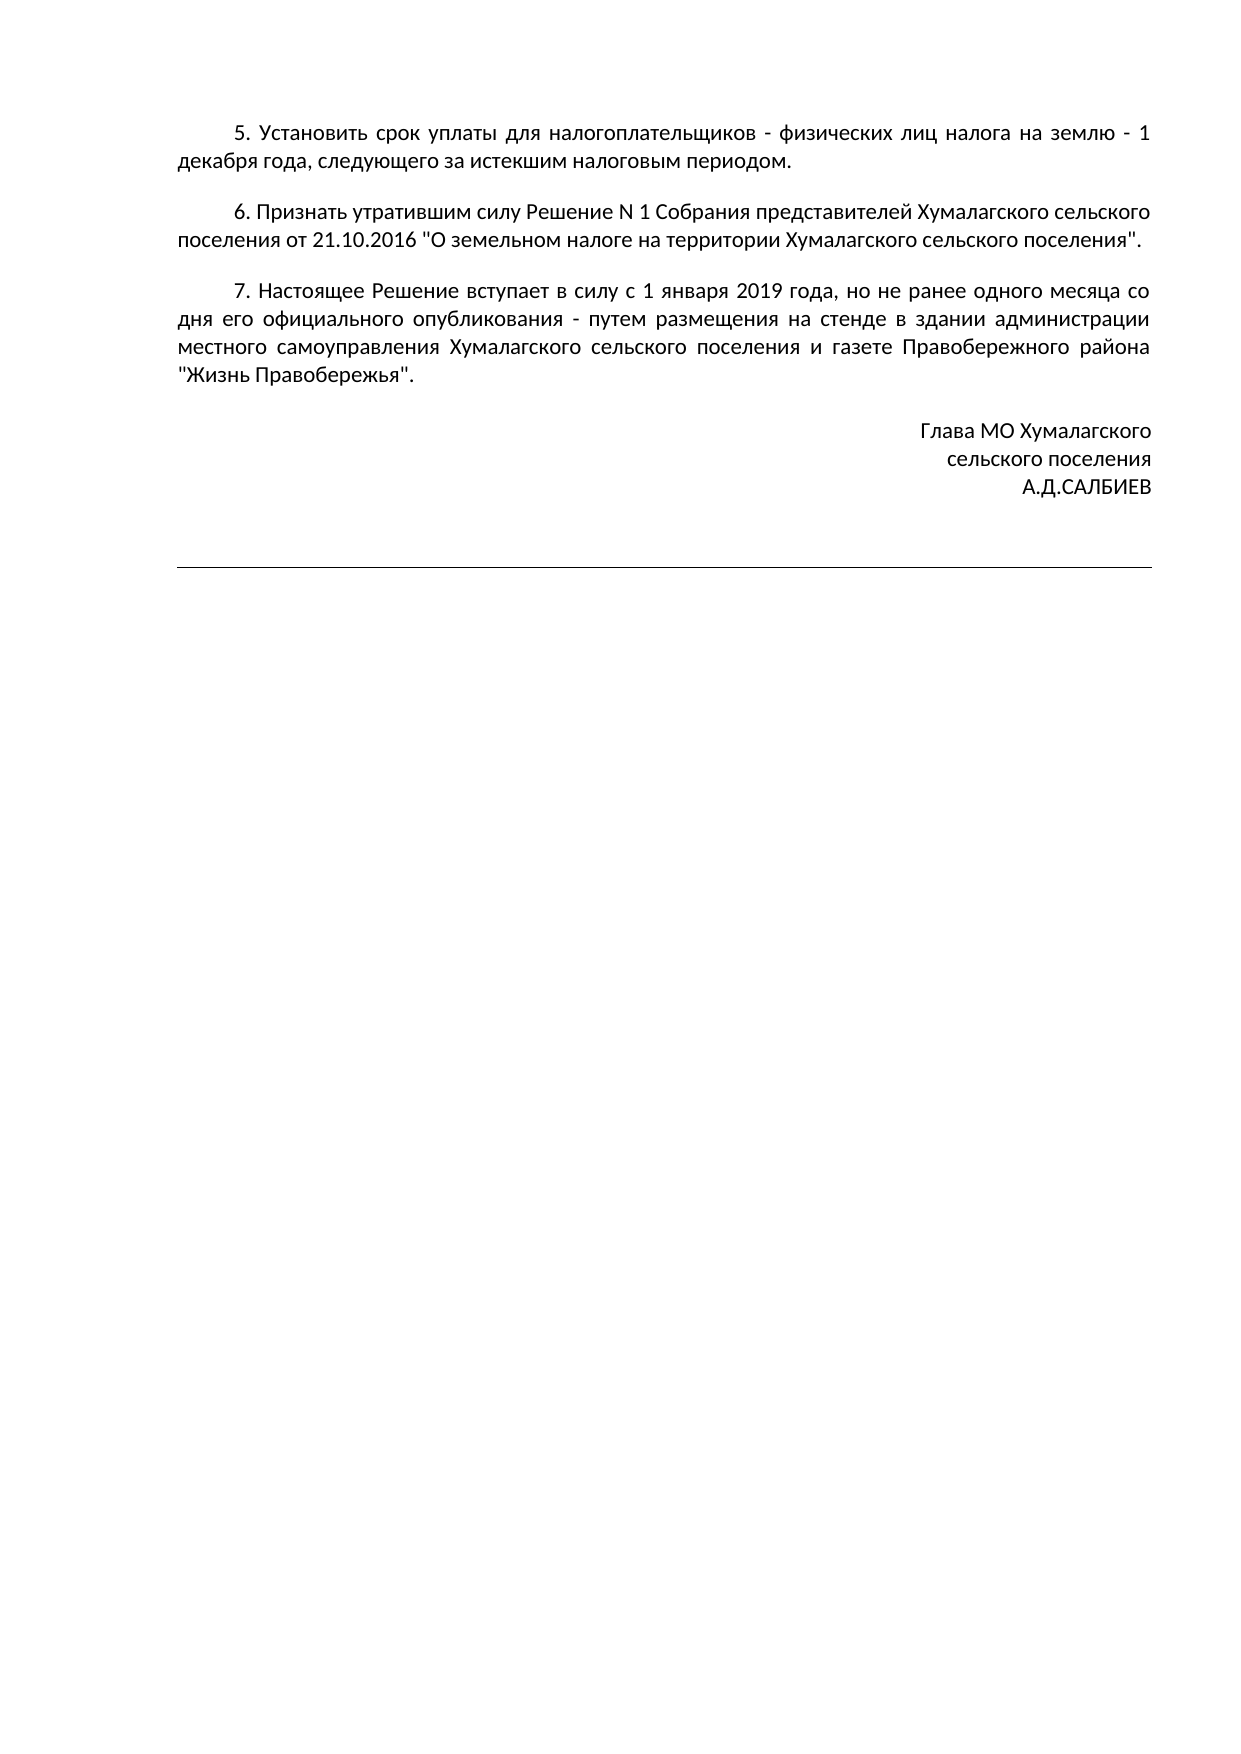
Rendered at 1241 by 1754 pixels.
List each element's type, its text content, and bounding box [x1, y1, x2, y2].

text 7. Настоящее Решение вступает в силу с 1 января 2019 года, но не ранее одного месяца со дня его официального опубликования - путем размещения на стенде в здании администрации местного самоуправления Хумалагского сельского поселения и газете Правобережного района "Жизнь Правобережья". [177, 276, 1152, 388]
text А.Д.САЛБИЕВ [177, 472, 1152, 500]
text 6. Признать утратившим силу Решение N 1 Собрания представителей Хумалагского сельского поселения от 21.10.2016 "О земельном налоге на территории Хумалагского сельского поселения". [177, 197, 1152, 253]
text сельского поселения [177, 444, 1152, 472]
text 5. Установить срок уплаты для налогоплательщиков - физических лиц налога на землю - 1 декабря года, следующего за истекшим налоговым периодом. [177, 118, 1152, 174]
text Глава МО Хумалагского [177, 416, 1152, 444]
